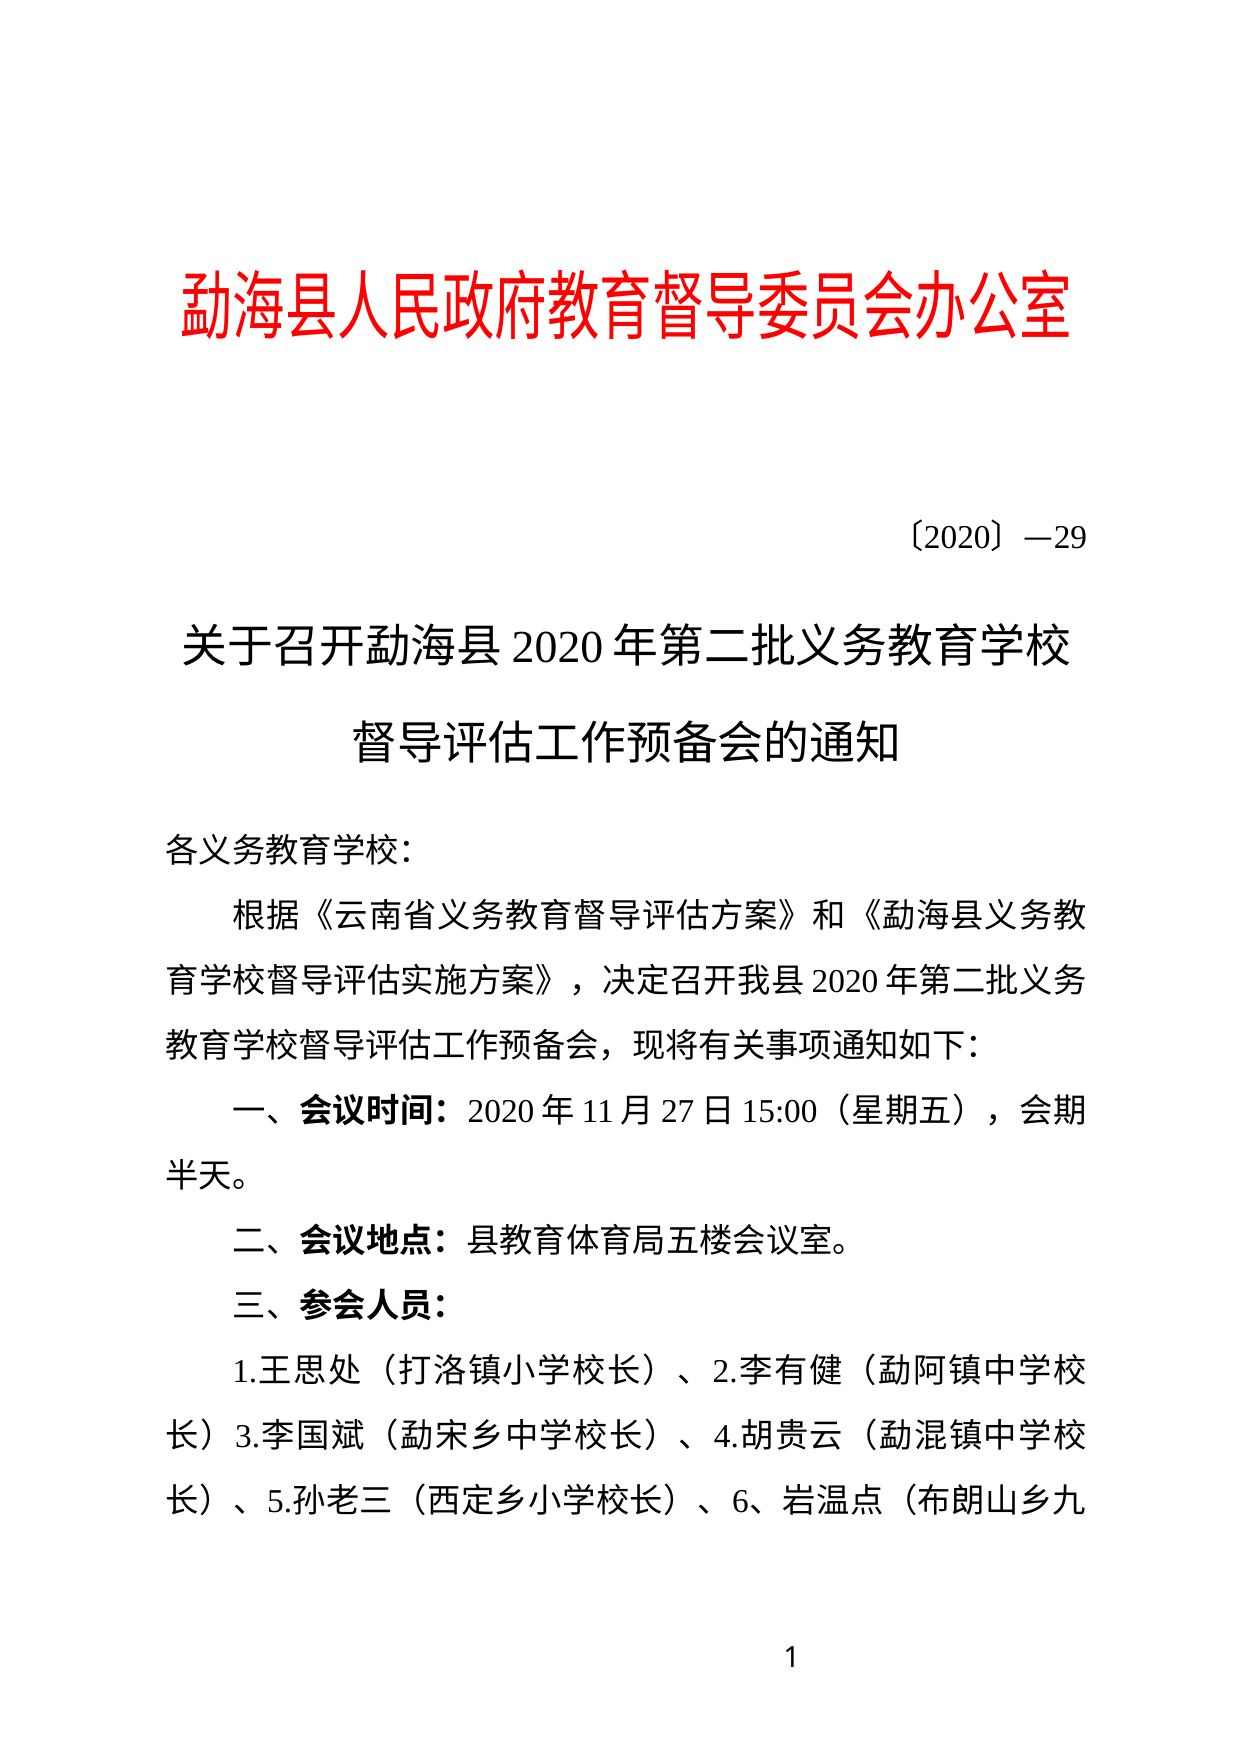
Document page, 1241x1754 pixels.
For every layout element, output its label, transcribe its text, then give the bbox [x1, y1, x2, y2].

text 勐海县人民政府教育督导委员会办公室 [157, 245, 1095, 355]
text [165, 1336, 1087, 1531]
text 关于召开勐海县2020年第二批义务教育学校督导评估工作预备会的通知 [165, 594, 1087, 789]
list 会议地点：县教育体育局五楼会议室。 [165, 1206, 1087, 1271]
text 〔2020〕—29 [165, 502, 1087, 567]
list 参会人员： [165, 1271, 1087, 1336]
text 各义务教育学校： [165, 816, 1087, 881]
text 根据《云南省义务教育督导评估方案》和《勐海县义务教育学校督导评估实施方案》，决定召开我县2020年第二批义务教育学校督导评估工作预备会，现将有关事项通知如下： [165, 881, 1087, 1076]
list 会议时间：2020年11月27日15:00（星期五），会期半天。 [165, 1076, 1087, 1206]
